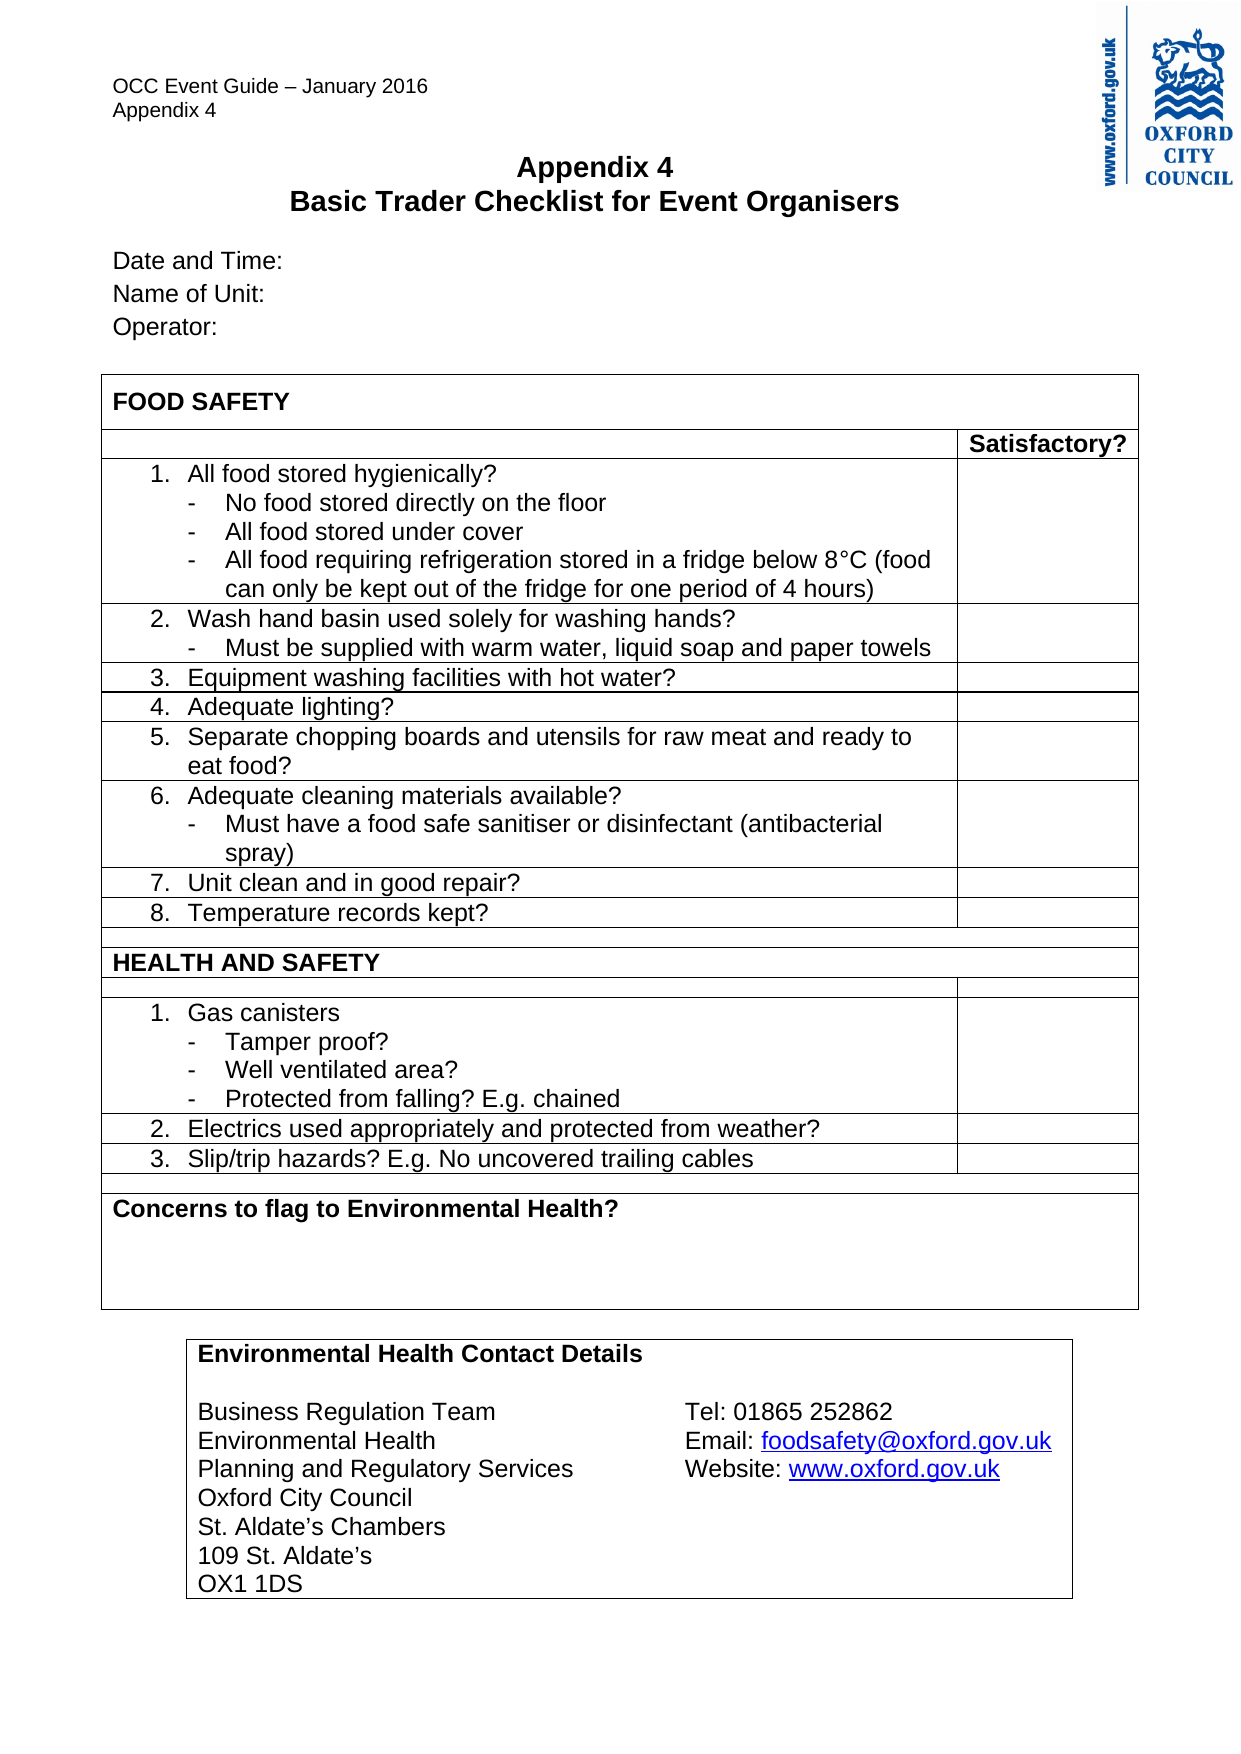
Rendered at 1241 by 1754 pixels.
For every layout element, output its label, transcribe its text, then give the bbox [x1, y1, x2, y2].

table_cell Concerns to flag to Environmental Health? [102, 1194, 1138, 1309]
table_cell [958, 998, 1138, 1113]
table_cell [958, 693, 1138, 721]
table_cell Slip/trip hazards? E.g. No uncovered trailing cables [102, 1144, 957, 1172]
table_cell [102, 978, 957, 997]
table_cell [958, 1114, 1138, 1143]
table_cell Separate chopping boards and utensils for raw meat and ready to eat food? [102, 722, 957, 780]
table_header Environmental Health Contact Details Business Regulation Team Environmental Health Planning and Regulatory Services Oxford City Council St. Aldate’s Chambers 109 St. Aldate’s OX1 1DS [187, 1340, 673, 1598]
table_cell Electrics used appropriately and protected from weather? [102, 1114, 957, 1143]
table_cell [102, 1174, 1138, 1193]
table_cell Satisfactory? [958, 430, 1138, 458]
table_cell Gas canisters Tamper proof? Well ventilated area? Protected from falling? E.g. chained [102, 998, 957, 1113]
table_cell [102, 430, 957, 458]
table_cell Wash hand basin used solely for washing hands? Must be supplied with warm water, liquid soap and paper towels [102, 604, 957, 662]
text Date and Time: [112, 246, 1143, 274]
table_header FOOD SAFETY [102, 375, 1138, 428]
table_cell [958, 722, 1138, 780]
table_cell [958, 604, 1138, 662]
table_cell [958, 978, 1138, 997]
text Basic Trader Checklist for Event Organisers [112, 183, 1143, 217]
table_cell [102, 928, 1138, 947]
table_cell [958, 459, 1138, 603]
text Operator: [112, 312, 1143, 341]
table_cell Equipment washing facilities with hot water? [102, 663, 957, 691]
table_cell [958, 663, 1138, 691]
picture [1096, 1, 1239, 192]
table_cell [958, 1144, 1138, 1172]
table_cell Adequate lighting? [102, 693, 957, 721]
table_cell [958, 898, 1138, 927]
table_cell Unit clean and in good repair? [102, 868, 957, 897]
table_cell HEALTH AND SAFETY [102, 948, 1138, 977]
table_cell Adequate cleaning materials available? Must have a food safe sanitiser or disinfectant (antibacterial spray) [102, 781, 957, 867]
table_cell All food stored hygienically? No food stored directly on the floor All food stored under cover All food requiring refrigeration stored in a fridge below 8°C (food can only be kept out of the fridge for one period of 4 hours) [102, 459, 957, 603]
text Appendix 4 [112, 150, 1143, 183]
table_cell [958, 868, 1138, 897]
table_cell [958, 781, 1138, 867]
text Name of Unit: [112, 279, 1143, 308]
table_header Tel: 01865 252862 Email: foodsafety@oxford.gov.uk Website: www.oxford.gov.uk [673, 1340, 1072, 1598]
table_cell Temperature records kept? [102, 898, 957, 927]
